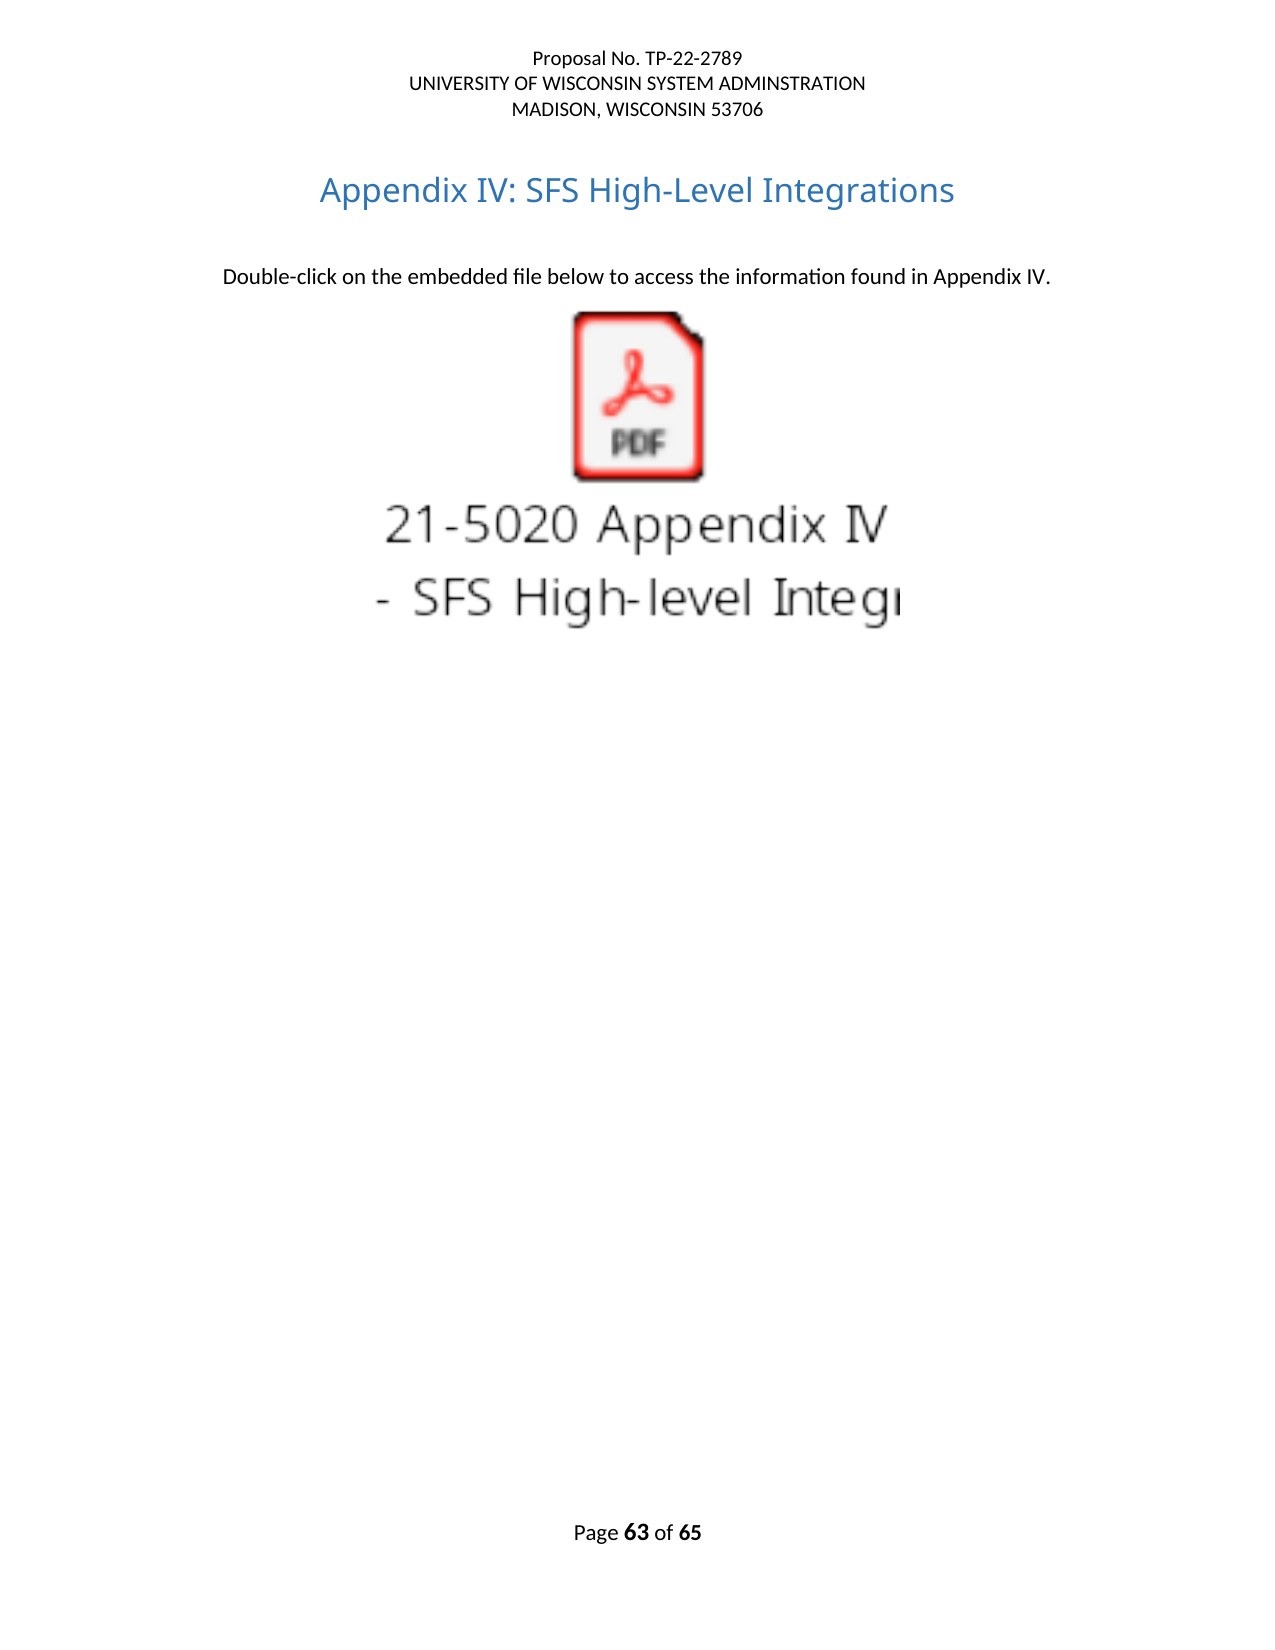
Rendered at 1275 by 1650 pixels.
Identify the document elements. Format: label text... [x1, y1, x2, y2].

subtitle Appendix IV: SFS High-Level Integrations [75, 167, 1200, 212]
text Double-click on the embedded file below to access the information found in Appendix IV. [75, 262, 1200, 290]
